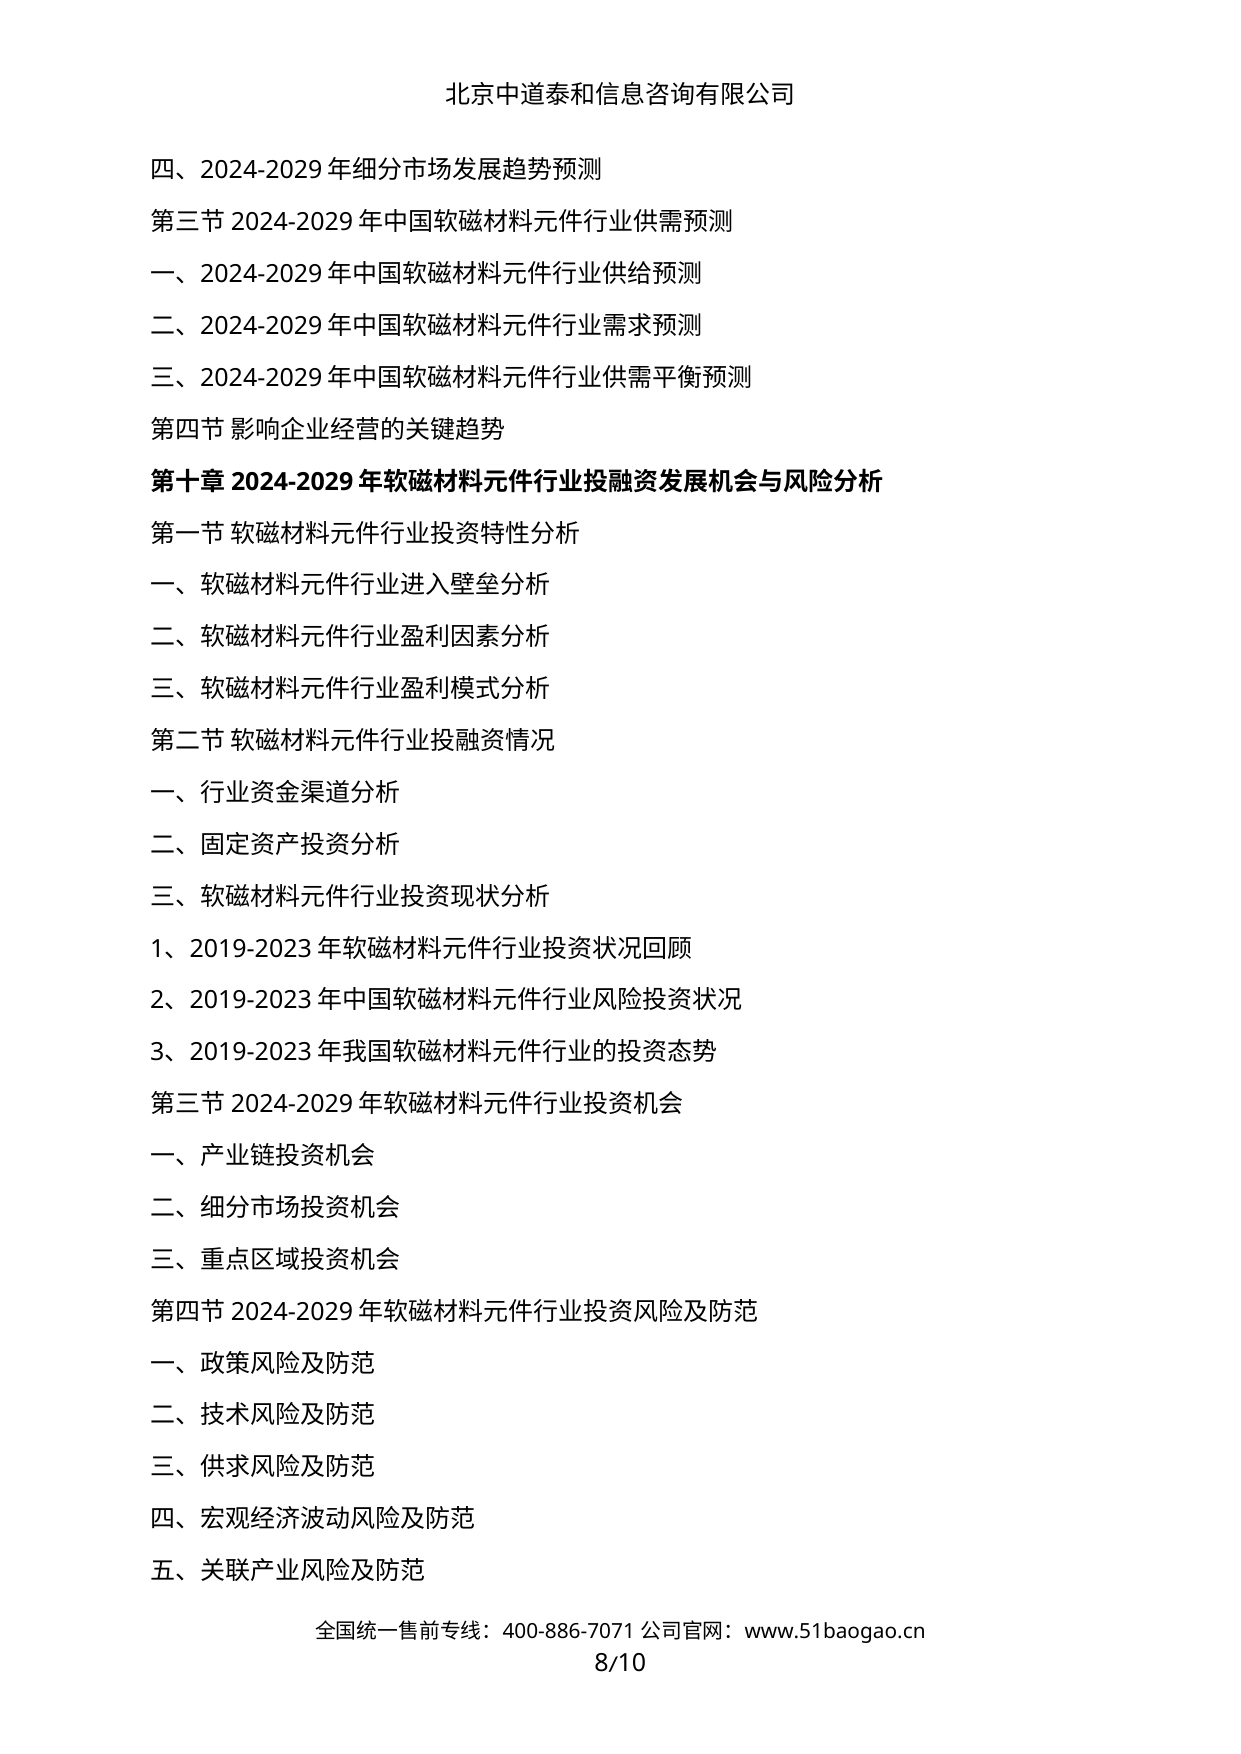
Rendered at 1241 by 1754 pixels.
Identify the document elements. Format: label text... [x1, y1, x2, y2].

text 三、软磁材料元件行业投资现状分析 [150, 876, 1090, 912]
text 第三节 2024-2029年软磁材料元件行业投资机会 [150, 1084, 1090, 1120]
text 第三节 2024-2029年中国软磁材料元件行业供需预测 [150, 202, 1090, 238]
text 四、宏观经济波动风险及防范 [150, 1499, 1090, 1535]
text 二、软磁材料元件行业盈利因素分析 [150, 617, 1090, 653]
text 1、2019-2023年软磁材料元件行业投资状况回顾 [150, 928, 1090, 964]
text 第十章 2024-2029年软磁材料元件行业投融资发展机会与风险分析 [150, 461, 1090, 497]
text 2、2019-2023年中国软磁材料元件行业风险投资状况 [150, 980, 1090, 1016]
text 二、2024-2029年中国软磁材料元件行业需求预测 [150, 306, 1090, 342]
text 第一节 软磁材料元件行业投资特性分析 [150, 513, 1090, 549]
text 一、2024-2029年中国软磁材料元件行业供给预测 [150, 254, 1090, 290]
text 五、关联产业风险及防范 [150, 1551, 1090, 1587]
text 二、固定资产投资分析 [150, 824, 1090, 861]
text 三、2024-2029年中国软磁材料元件行业供需平衡预测 [150, 357, 1090, 394]
text 3、2019-2023年我国软磁材料元件行业的投资态势 [150, 1032, 1090, 1068]
text 二、细分市场投资机会 [150, 1187, 1090, 1224]
text 第四节 2024-2029年软磁材料元件行业投资风险及防范 [150, 1291, 1090, 1327]
text 三、软磁材料元件行业盈利模式分析 [150, 669, 1090, 705]
text 三、重点区域投资机会 [150, 1239, 1090, 1276]
text 第二节 软磁材料元件行业投融资情况 [150, 721, 1090, 757]
text 四、2024-2029年细分市场发展趋势预测 [150, 150, 1090, 186]
text 一、软磁材料元件行业进入壁垒分析 [150, 565, 1090, 601]
text 三、供求风险及防范 [150, 1447, 1090, 1483]
text 一、产业链投资机会 [150, 1136, 1090, 1172]
text 二、技术风险及防范 [150, 1395, 1090, 1431]
text 一、行业资金渠道分析 [150, 772, 1090, 809]
text 一、政策风险及防范 [150, 1343, 1090, 1379]
text 第四节 影响企业经营的关键趋势 [150, 409, 1090, 446]
